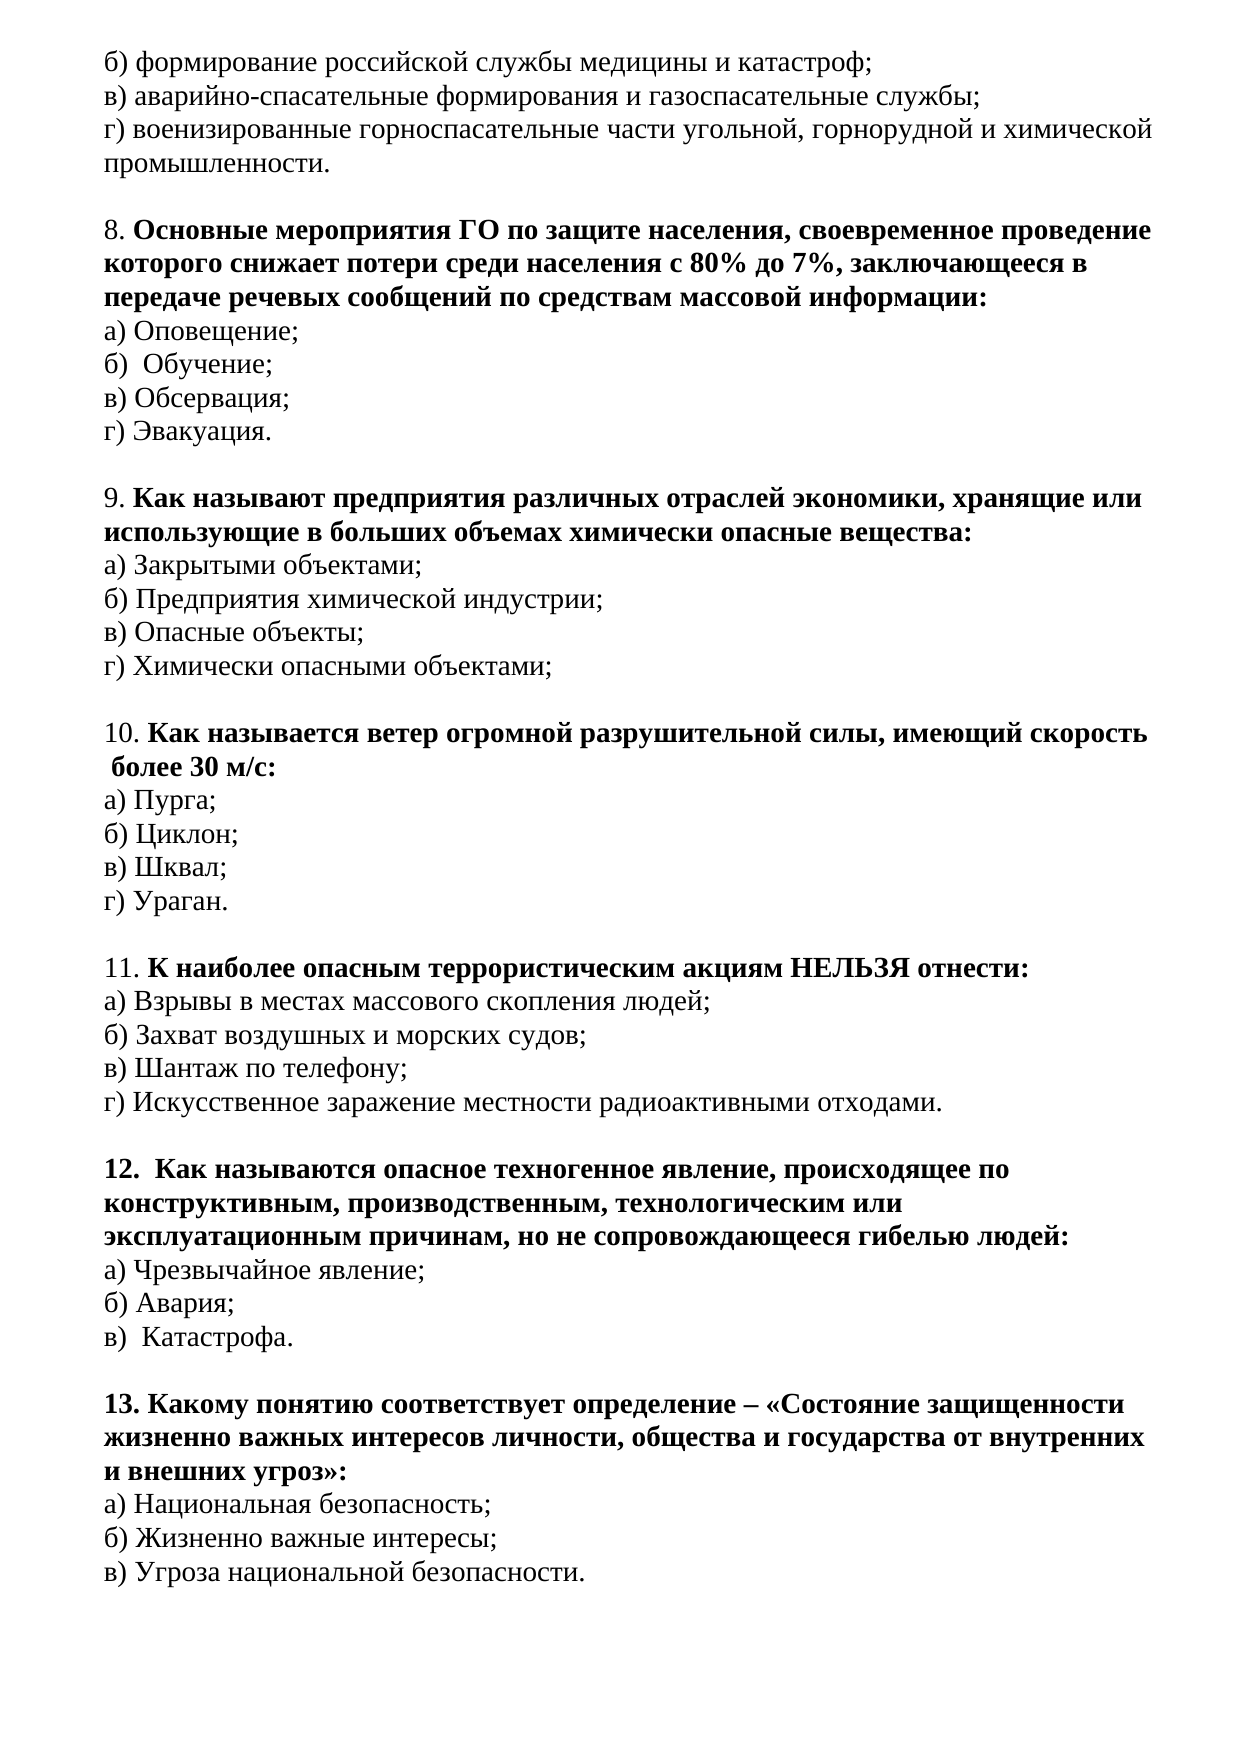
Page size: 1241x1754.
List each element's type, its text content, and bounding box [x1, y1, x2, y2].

text г) Искусственное заражение местности радиоактивными отходами. [103, 1084, 1167, 1118]
text 12. Как называются опасное техногенное явление, происходящее по конструктивным, производственным, технологическим или эксплуатационным причинам, но не сопровождающееся гибелью людей: [103, 1151, 1167, 1252]
text а) Чрезвычайное явление; [103, 1252, 1167, 1285]
text более 30 м/с: [103, 749, 1167, 782]
text 9. Как называют предприятия различных отраслей экономики, хранящие или использующие в больших объемах химически опасные вещества: [103, 480, 1167, 547]
text г) Ураган. [103, 883, 1167, 916]
text 10. Как называется ветер огромной разрушительной силы, имеющий скорость [103, 715, 1167, 749]
text в) Катастрофа. [103, 1319, 1167, 1352]
text а) Взрывы в местах массового скопления людей; [103, 983, 1167, 1017]
text б) Циклон; [103, 816, 1167, 849]
text в) Угроза национальной безопасности. [103, 1554, 1167, 1587]
text в) Шантаж по телефону; [103, 1051, 1167, 1084]
text г) военизированные горноспасательные части угольной, горнорудной и химической промышленности. [103, 111, 1167, 178]
text а) Закрытыми объектами; [103, 547, 1167, 581]
text г) Эвакуация. [103, 413, 1167, 447]
text 8. Основные мероприятия ГО по защите населения, своевременное проведение которого снижает потери среди населения с 80% до 7%, заключающееся в передаче речевых сообщений по средствам массовой информации: [103, 212, 1167, 313]
text б) Обучение; [103, 346, 1167, 380]
text в) Обсервация; [103, 380, 1167, 413]
text 11. К наиболее опасным террористическим акциям НЕЛЬЗЯ отнести: [103, 950, 1167, 983]
text 13. Какому понятию соответствует определение – «Состояние защищенности жизненно важных интересов личности, общества и государства от внутренних и внешних угроз»: [103, 1386, 1167, 1487]
text б) Предприятия химической индустрии; [103, 581, 1167, 614]
text б) формирование российской службы медицины и катастроф; [103, 44, 1167, 78]
text б) Авария; [103, 1285, 1167, 1319]
text б) Жизненно важные интересы; [103, 1520, 1167, 1554]
text в) Опасные объекты; [103, 614, 1167, 648]
text а) Национальная безопасность; [103, 1487, 1167, 1520]
text г) Химически опасными объектами; [103, 648, 1167, 682]
text а) Оповещение; [103, 313, 1167, 346]
text б) Захват воздушных и морских судов; [103, 1017, 1167, 1051]
text в) Шквал; [103, 849, 1167, 883]
text в) аварийно-спасательные формирования и газоспасательные службы; [103, 78, 1167, 111]
text а) Пурга; [103, 782, 1167, 816]
